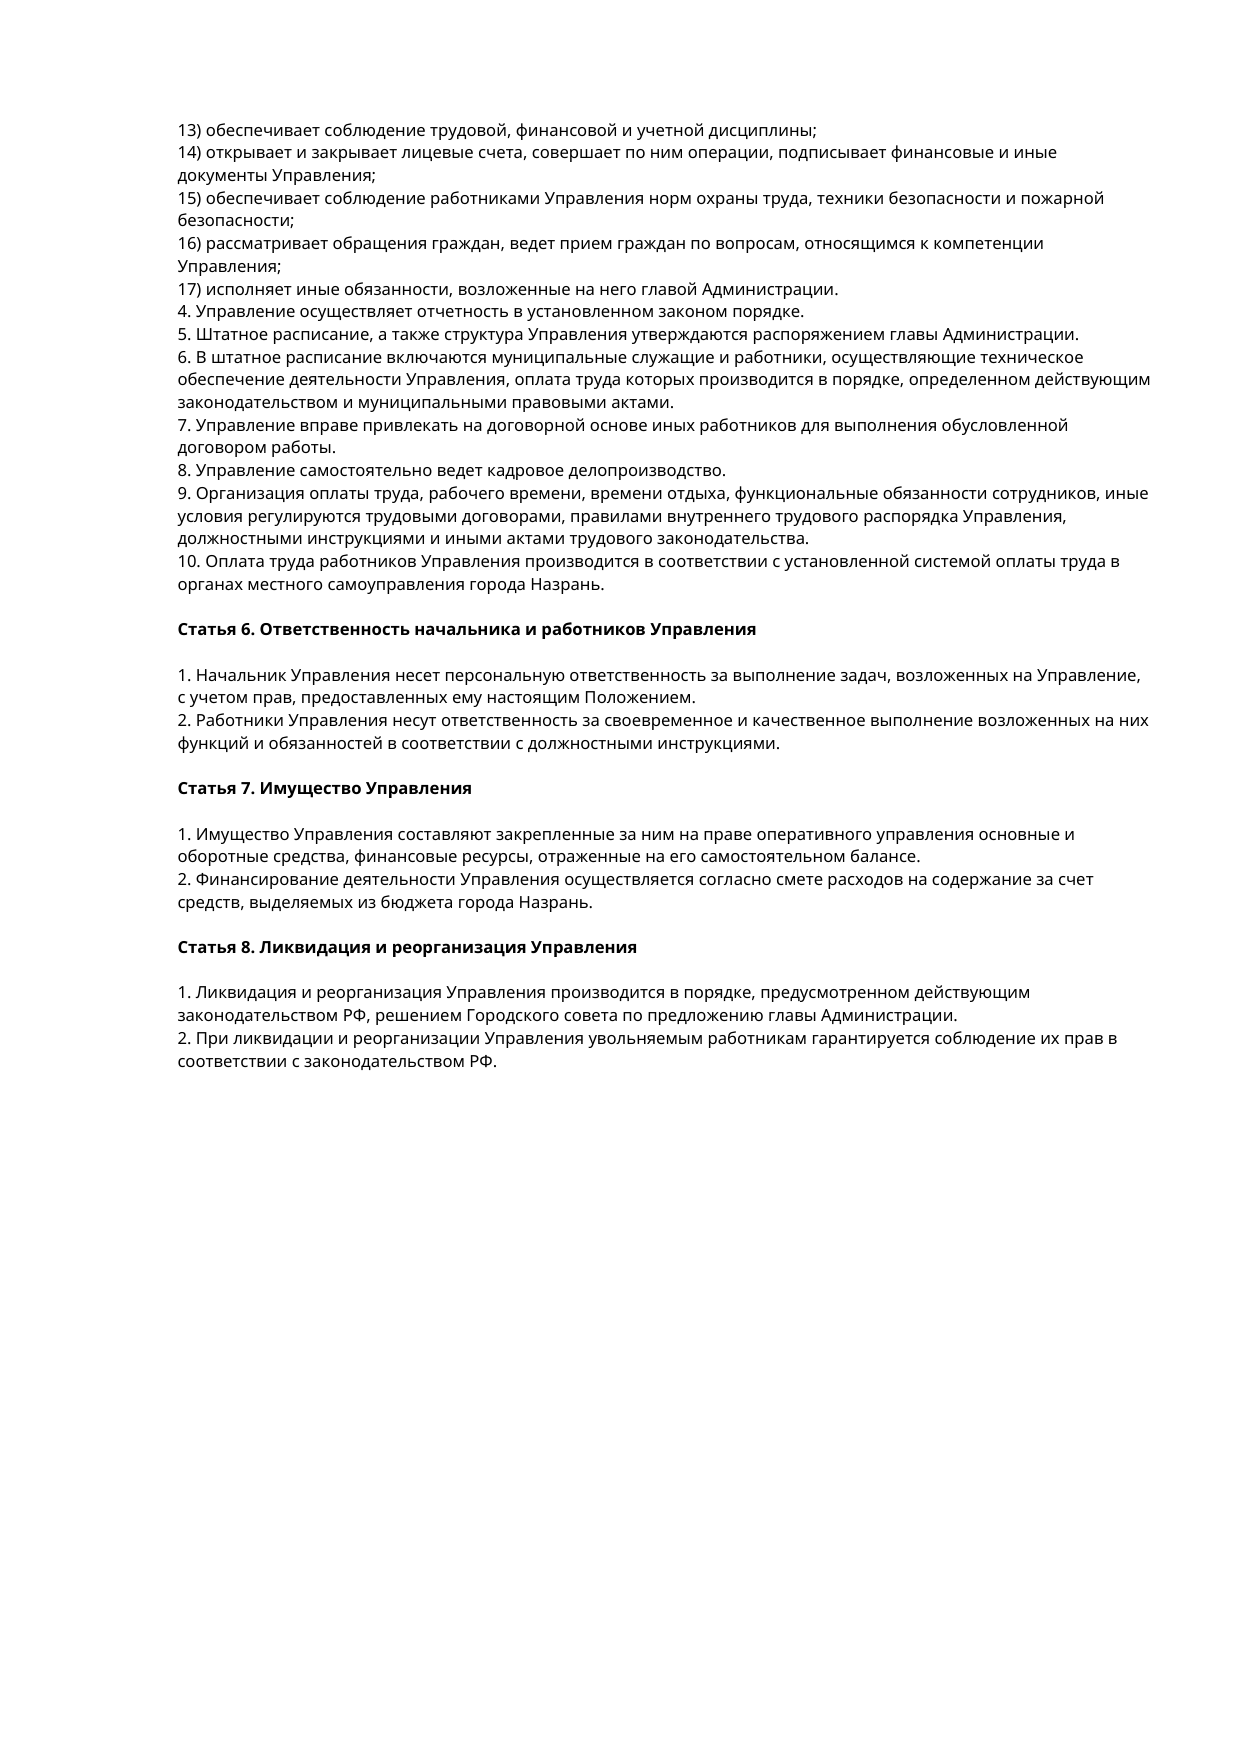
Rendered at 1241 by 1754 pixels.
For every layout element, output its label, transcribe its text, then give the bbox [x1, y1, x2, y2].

text Статья 7. Имущество Управления [177, 777, 1152, 799]
text 2. Финансирование деятельности Управления осуществляется согласно смете расходов на содержание за счет средств, выделяемых из бюджета города Назрань. [177, 867, 1152, 913]
text 2. Работники Управления несут ответственность за своевременное и качественное выполнение возложенных на них функций и обязанностей в соответствии с должностными инструкциями. [177, 708, 1152, 754]
text 14) открывает и закрывает лицевые счета, совершает по ним операции, подписывает финансовые и иные документы Управления; [177, 141, 1152, 186]
text 6. В штатное расписание включаются муниципальные служащие и работники, осуществляющие техническое обеспечение деятельности Управления, оплата труда которых производится в порядке, определенном действующим законодательством и муниципальными правовыми актами. [177, 345, 1152, 413]
text 1. Ликвидация и реорганизация Управления производится в порядке, предусмотренном действующим законодательством РФ, решением Городского совета по предложению главы Администрации. [177, 981, 1152, 1026]
text 8. Управление самостоятельно ведет кадровое делопроизводство. [177, 459, 1152, 481]
text 7. Управление вправе привлекать на договорной основе иных работников для выполнения обусловленной договором работы. [177, 413, 1152, 459]
text 9. Организация оплаты труда, рабочего времени, времени отдыха, функциональные обязанности сотрудников, иные условия регулируются трудовыми договорами, правилами внутреннего трудового распорядка Управления, должностными инструкциями и иными актами трудового законодательства. [177, 481, 1152, 549]
text 10. Оплата труда работников Управления производится в соответствии с установленной системой оплаты труда в органах местного самоуправления города Назрань. [177, 549, 1152, 595]
text 2. При ликвидации и реорганизации Управления увольняемым работникам гарантируется соблюдение их прав в соответствии с законодательством РФ. [177, 1026, 1152, 1072]
text 13) обеспечивает соблюдение трудовой, финансовой и учетной дисциплины; [177, 118, 1152, 141]
text 1. Имущество Управления составляют закрепленные за ним на праве оперативного управления основные и оборотные средства, финансовые ресурсы, отраженные на его самостоятельном балансе. [177, 822, 1152, 867]
text 16) рассматривает обращения граждан, ведет прием граждан по вопросам, относящимся к компетенции Управления; [177, 232, 1152, 277]
text Статья 8. Ликвидация и реорганизация Управления [177, 936, 1152, 958]
text 17) исполняет иные обязанности, возложенные на него главой Администрации. [177, 277, 1152, 300]
text 1. Начальник Управления несет персональную ответственность за выполнение задач, возложенных на Управление, с учетом прав, предоставленных ему настоящим Положением. [177, 663, 1152, 708]
text 4. Управление осуществляет отчетность в установленном законом порядке. [177, 300, 1152, 322]
text Статья 6. Ответственность начальника и работников Управления [177, 618, 1152, 640]
text 15) обеспечивает соблюдение работниками Управления норм охраны труда, техники безопасности и пожарной безопасности; [177, 186, 1152, 232]
text 5. Штатное расписание, а также структура Управления утверждаются распоряжением главы Администрации. [177, 322, 1152, 345]
